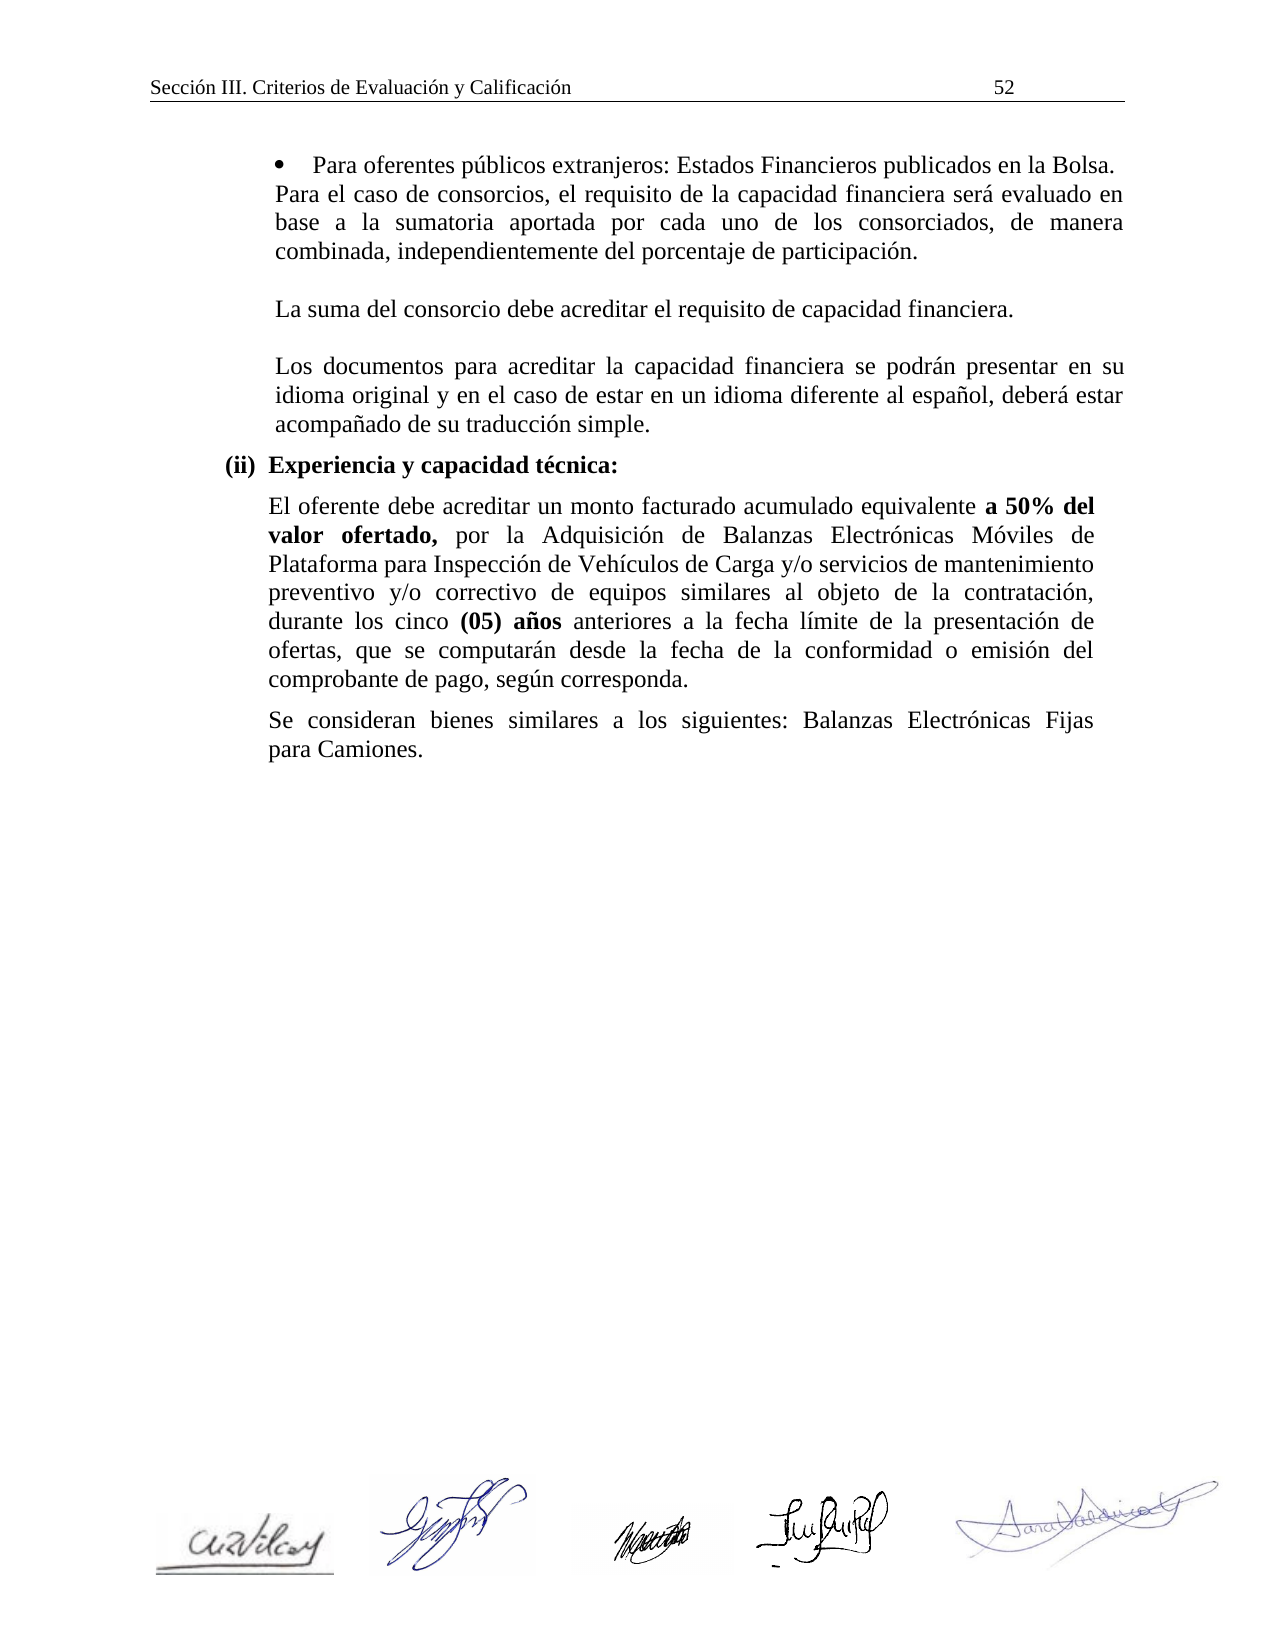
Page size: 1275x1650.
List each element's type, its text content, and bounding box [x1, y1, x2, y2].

subtitle (ii) Experiencia y capacidad técnica: [225, 450, 1095, 479]
list Para oferentes públicos extranjeros: Estados Financieros publicados en la Bolsa. [275, 150, 1125, 179]
picture [955, 1476, 1227, 1571]
picture [155, 1513, 334, 1575]
subtitle El oferente debe acreditar un monto facturado acumulado equivalente a 50% del valor ofertado, por la Adquisición de Balanzas Electrónicas Móviles de Plataforma para Inspección de Vehículos de Carga y/o servicios de mantenimiento preventivo y/o correctivo de equipos similares al objeto de la contratación, durante los cinco (05) años anteriores a la fecha límite de la presentación de ofertas, que se computarán desde la fecha de la conformidad o emisión del comprobante de pago, según corresponda. [225, 491, 1095, 692]
text Se consideran bienes similares a los siguientes: Balanzas Electrónicas Fijas para Camiones. [268, 705, 1095, 762]
text Los documentos para acreditar la capacidad financiera se podrán presentar en su idioma original y en el caso de estar en un idioma diferente al español, deberá estar acompañado de su traducción simple. [275, 351, 1125, 437]
text La suma del consorcio debe acreditar el requisito de capacidad financiera. [275, 294, 1125, 322]
text Para el caso de consorcios, el requisito de la capacidad financiera será evaluado en base a la sumatoria aportada por cada uno de los consorciados, de manera combinada, independientemente del porcentaje de participación. [275, 179, 1125, 265]
picture [571, 1503, 734, 1575]
